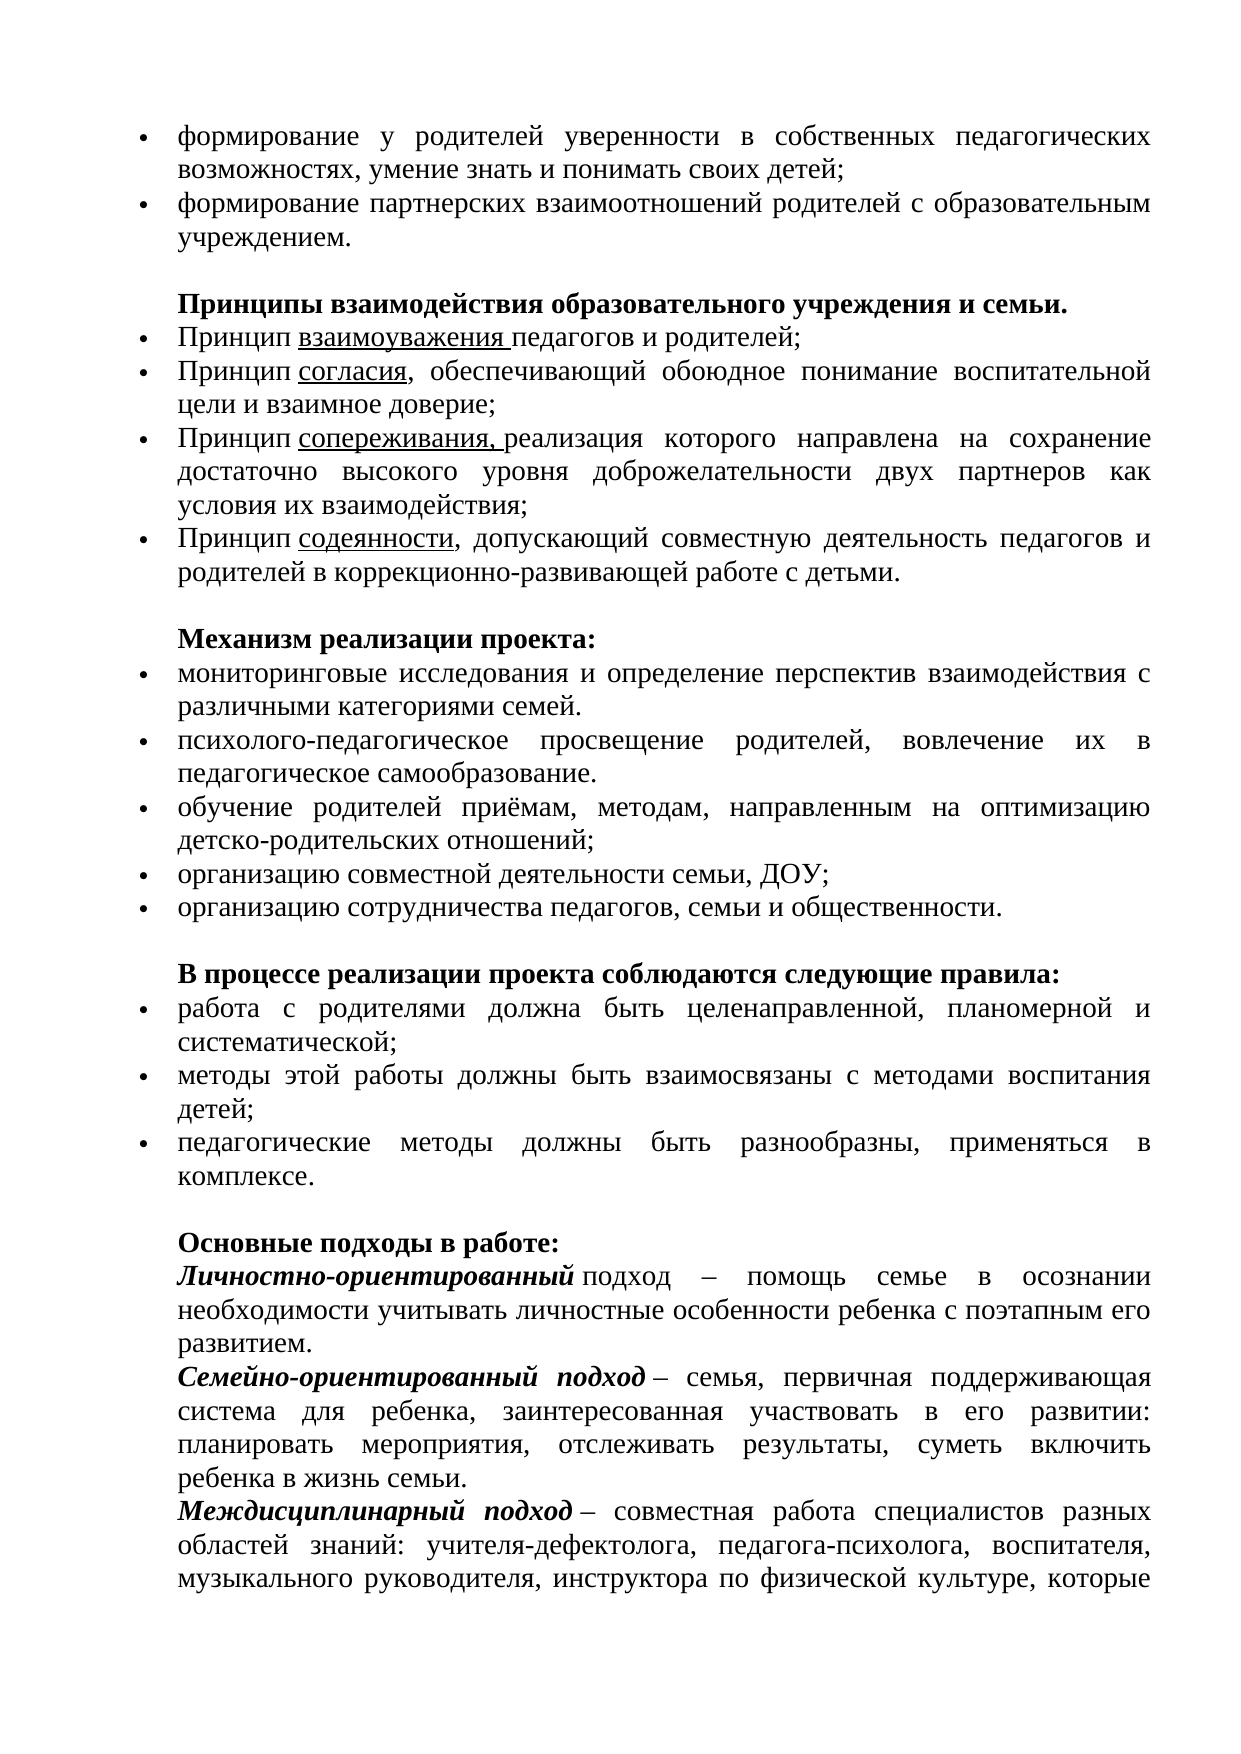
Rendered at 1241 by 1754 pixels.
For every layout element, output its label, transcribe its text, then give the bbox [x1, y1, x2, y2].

text В процессе реализации проекта соблюдаются следующие правила: [177, 957, 1152, 990]
list формирование партнерских взаимоотношений родителей с образовательным учреждением. [140, 185, 1152, 252]
text Основные подходы в работе: [177, 1225, 1152, 1258]
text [177, 1493, 1152, 1594]
list педагогические методы должны быть разнообразны, применяться в комплексе. [140, 1124, 1152, 1191]
list организацию сотрудничества педагогов, семьи и общественности. [140, 889, 1152, 923]
list Принцип содеянности, допускающий совместную деятельность педагогов и родителей в коррекционно-развивающей работе с детьми. [140, 521, 1152, 588]
list работа с родителями должна быть целенаправленной, планомерной и систематической; [140, 990, 1152, 1057]
list Принцип согласия, обеспечивающий обоюдное понимание воспитательной цели и взаимное доверие; [140, 353, 1152, 420]
list обучение родителей приёмам, методам, направленным на оптимизацию детско-родительских отношений; [140, 789, 1152, 856]
list Принцип сопереживания, реализация которого направлена на сохранение достаточно высокого уровня доброжелательности двух партнеров как условия их взаимодействия; [140, 420, 1152, 521]
text Личностно-ориентированный подход – помощь семье в осознании необходимости учитывать личностные особенности ребенка с поэтапным его развитием. [177, 1258, 1152, 1359]
list организацию совместной деятельности семьи, ДОУ; [140, 856, 1152, 889]
text Семейно-ориентированный подход – семья, первичная поддерживающая система для ребенка, заинтересованная участвовать в его развитии: планировать мероприятия, отслеживать результаты, суметь включить ребенка в жизнь семьи. [177, 1359, 1152, 1493]
list Принцип взаимоуважения педагогов и родителей; [140, 319, 1152, 353]
list методы этой работы должны быть взаимосвязаны с методами воспитания детей; [140, 1057, 1152, 1124]
text Механизм реализации проекта: [177, 621, 1152, 655]
list психолого-педагогическое просвещение родителей, вовлечение их в педагогическое самообразование. [140, 722, 1152, 789]
list мониторинговые исследования и определение перспектив взаимодействия с различными категориями семей. [140, 655, 1152, 722]
list формирование у родителей уверенности в собственных педагогических возможностях, умение знать и понимать своих детей; [140, 118, 1152, 185]
text Принципы взаимодействия образовательного учреждения и семьи. [177, 286, 1152, 319]
